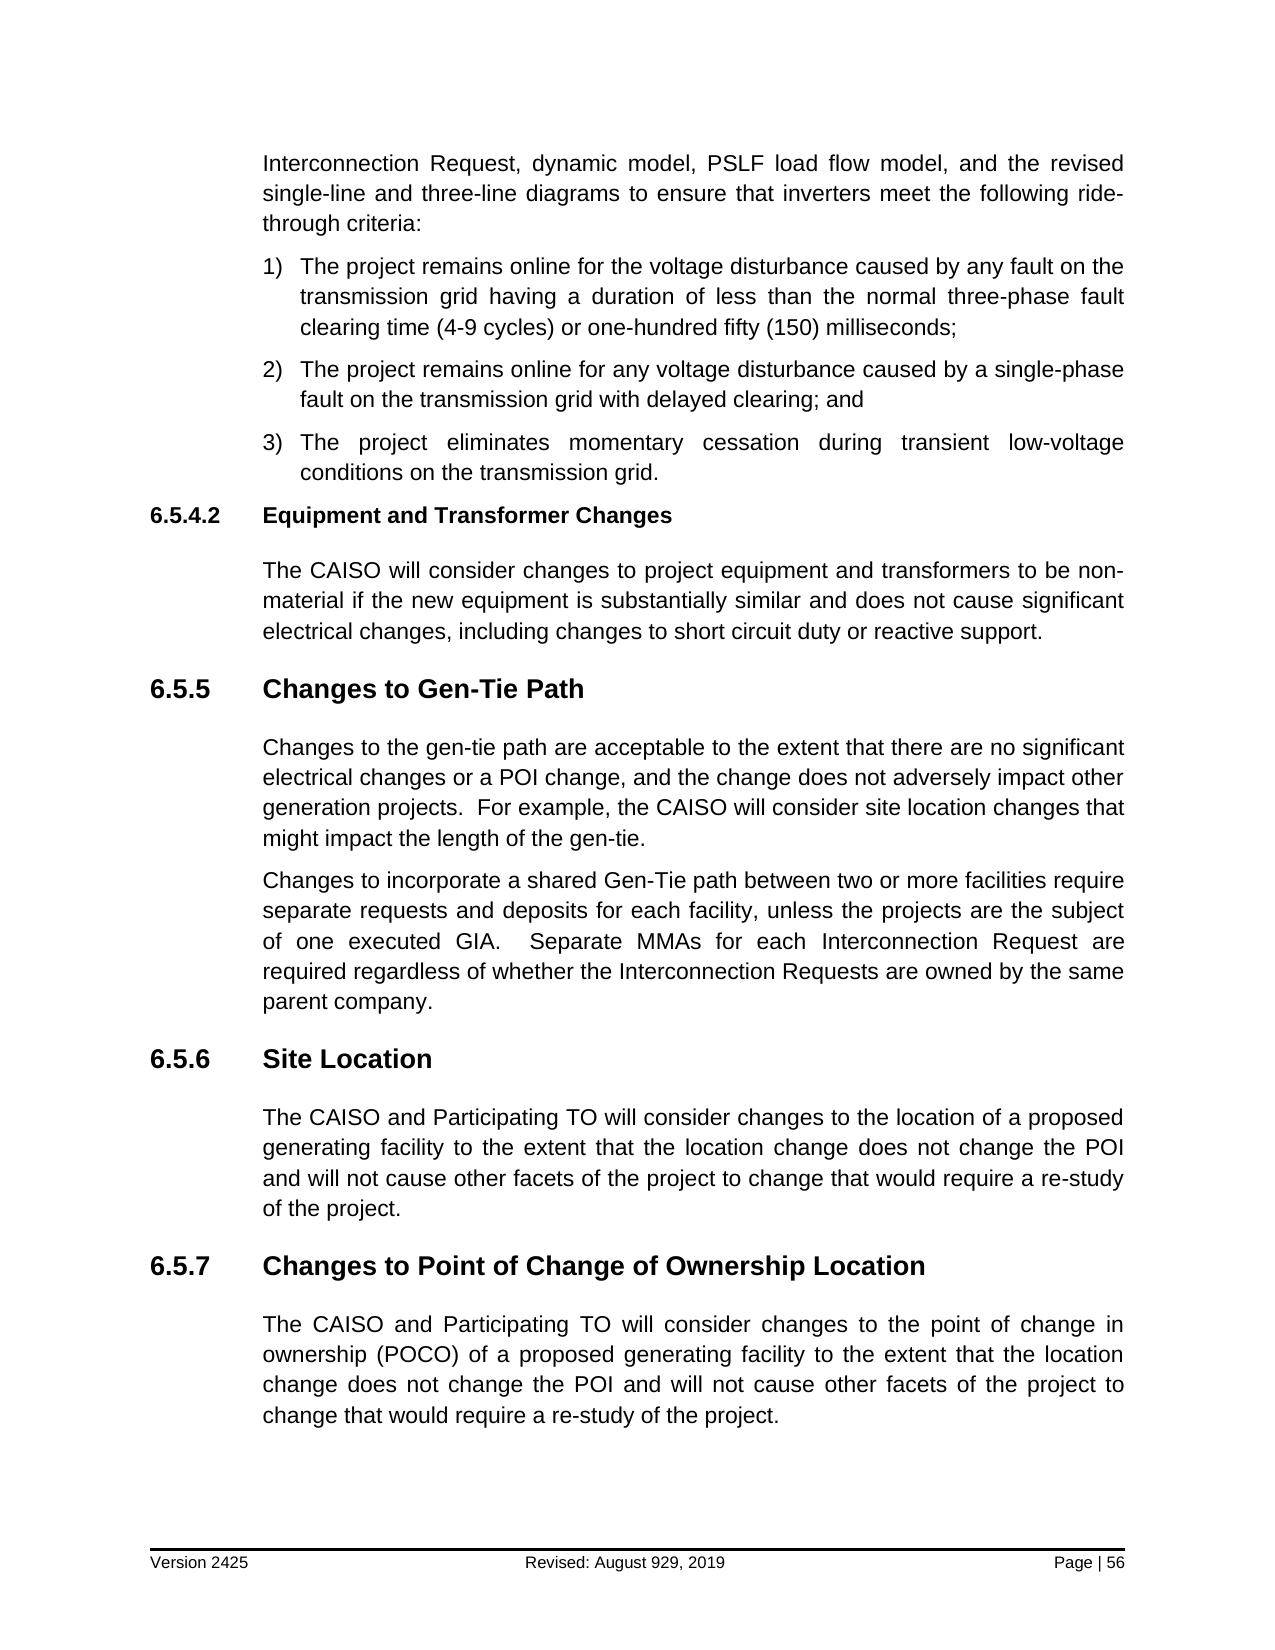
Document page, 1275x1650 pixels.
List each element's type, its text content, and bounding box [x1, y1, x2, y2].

text The CAISO will consider changes to project equipment and transformers to be non-material if the new equipment is substantially similar and does not cause significant electrical changes, including changes to short circuit duty or reactive support. [262, 557, 1125, 644]
subtitle Equipment and Transformer Changes [150, 502, 1125, 528]
text Changes to incorporate a shared Gen-Tie path between two or more facilities require separate requests and deposits for each facility, unless the projects are the subject of one executed GIA. Separate MMAs for each Interconnection Request are required regardless of whether the Interconnection Requests are owned by the same parent company. [262, 867, 1125, 1014]
subtitle Changes to Point of Change of Ownership Location [150, 1250, 1125, 1281]
subtitle Site Location [150, 1043, 1125, 1074]
text The CAISO and Participating TO will consider changes to the point of change in ownership (POCO) of a proposed generating facility to the extent that the location change does not change the POI and will not cause other facets of the project to change that would require a re-study of the project. [262, 1311, 1125, 1428]
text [262, 150, 1125, 237]
list The project remains online for the voltage disturbance caused by any fault on the transmission grid having a duration of less than the normal three-phase fault clearing time (4-9 cycles) or one-hundred fifty (150) milliseconds; [262, 253, 1125, 340]
subtitle Changes to Gen-Tie Path [150, 673, 1125, 704]
text The CAISO and Participating TO will consider changes to the location of a proposed generating facility to the extent that the location change does not change the POI and will not cause other facets of the project to change that would require a re-study of the project. [262, 1104, 1125, 1221]
list The project eliminates momentary cessation during transient low-voltage conditions on the transmission grid. [262, 429, 1125, 486]
text Changes to the gen-tie path are acceptable to the extent that there are no significant electrical changes or a POI change, and the change does not adversely impact other generation projects. For example, the CAISO will consider site location changes that might impact the length of the gen-tie. [262, 734, 1125, 851]
list The project remains online for any voltage disturbance caused by a single-phase fault on the transmission grid with delayed clearing; and [262, 356, 1125, 413]
